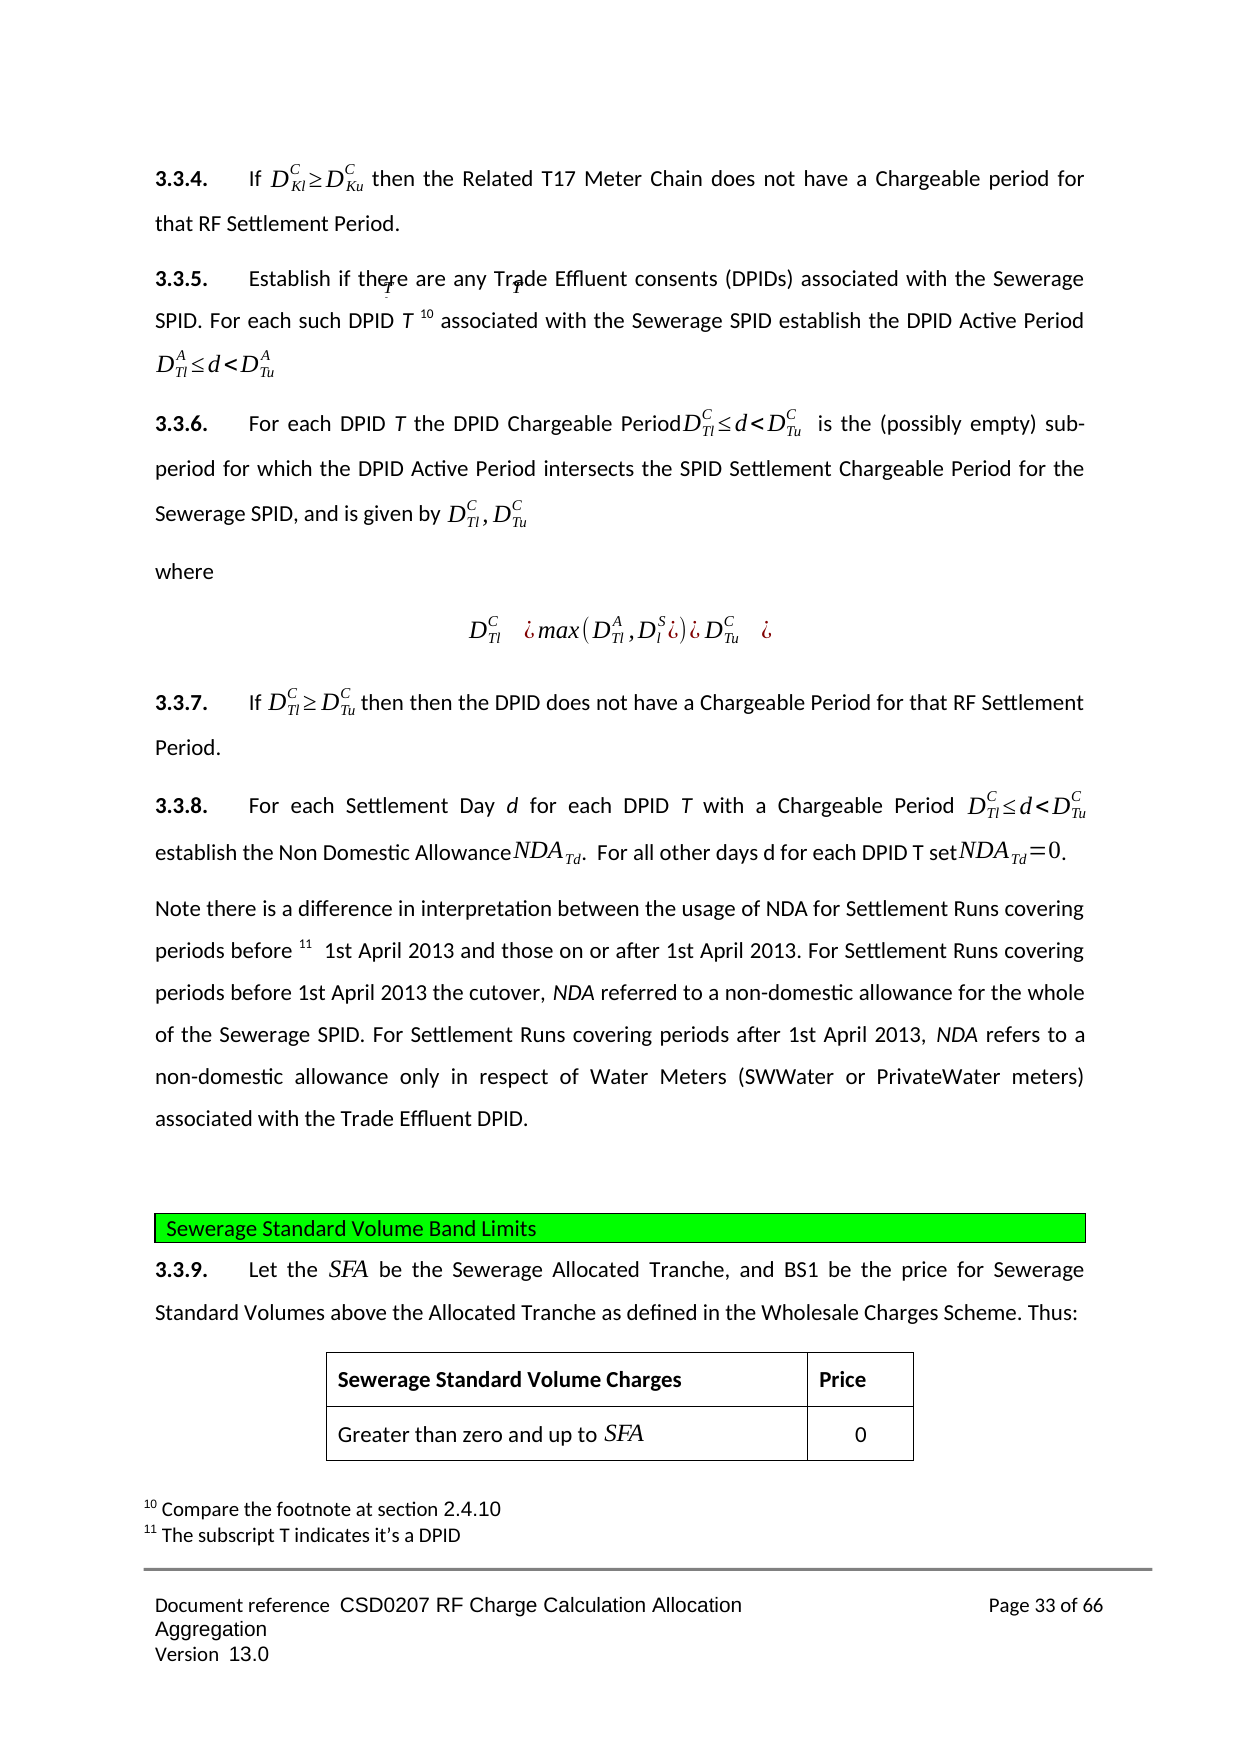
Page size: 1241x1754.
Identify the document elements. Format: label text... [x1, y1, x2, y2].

table_cell 0 [808, 1407, 913, 1460]
table_header Sewerage Standard Volume Charges [327, 1353, 807, 1406]
list Let the be the Sewerage Allocated Tranche, and BS1 be the price for Sewerage Standard Volumes above the Allocated Tranche as defined in the Wholesale Charges Scheme. Thus: [155, 1256, 1086, 1326]
list Establish if there are any Trade Effluent consents (DPIDs) associated with the Sewerage SPID. For each such DPID T associated with the Sewerage SPID establish the DPID Active Period [155, 264, 1086, 381]
text where [155, 557, 1086, 586]
table_cell Greater than zero and up to [327, 1407, 807, 1460]
table_header Price [808, 1353, 913, 1406]
text Note there is a difference in interpretation between the usage of NDA for Settlement Runs covering periods before 1st April 2013 and those on or after 1st April 2013. For Settlement Runs covering periods before 1st April 2013 the cutover, NDA referred to a non-domestic allowance for the whole of the Sewerage SPID. For Settlement Runs covering periods after 1st April 2013, NDA refers to a non-domestic allowance only in respect of Water Meters (SWWater or PrivateWater meters) associated with the Trade Effluent DPID. [155, 894, 1086, 1132]
table_header Sewerage Standard Volume Band Limits [156, 1214, 1085, 1242]
list For each DPID T the DPID Chargeable Period is the (possibly empty) sub-period for which the DPID Active Period intersects the SPID Settlement Chargeable Period for the Sewerage SPID, and is given by [155, 405, 1086, 531]
list If then then the DPID does not have a Chargeable Period for that RF Settlement Period. [155, 684, 1086, 761]
list If then the Related T17 Meter Chain does not have a Chargeable period for that RF Settlement Period. [155, 161, 1086, 237]
list For each Settlement Day d for each DPID T with a Chargeable Period establish the Non Domestic Allowance. For all other days d for each DPID T set. [155, 787, 1086, 868]
